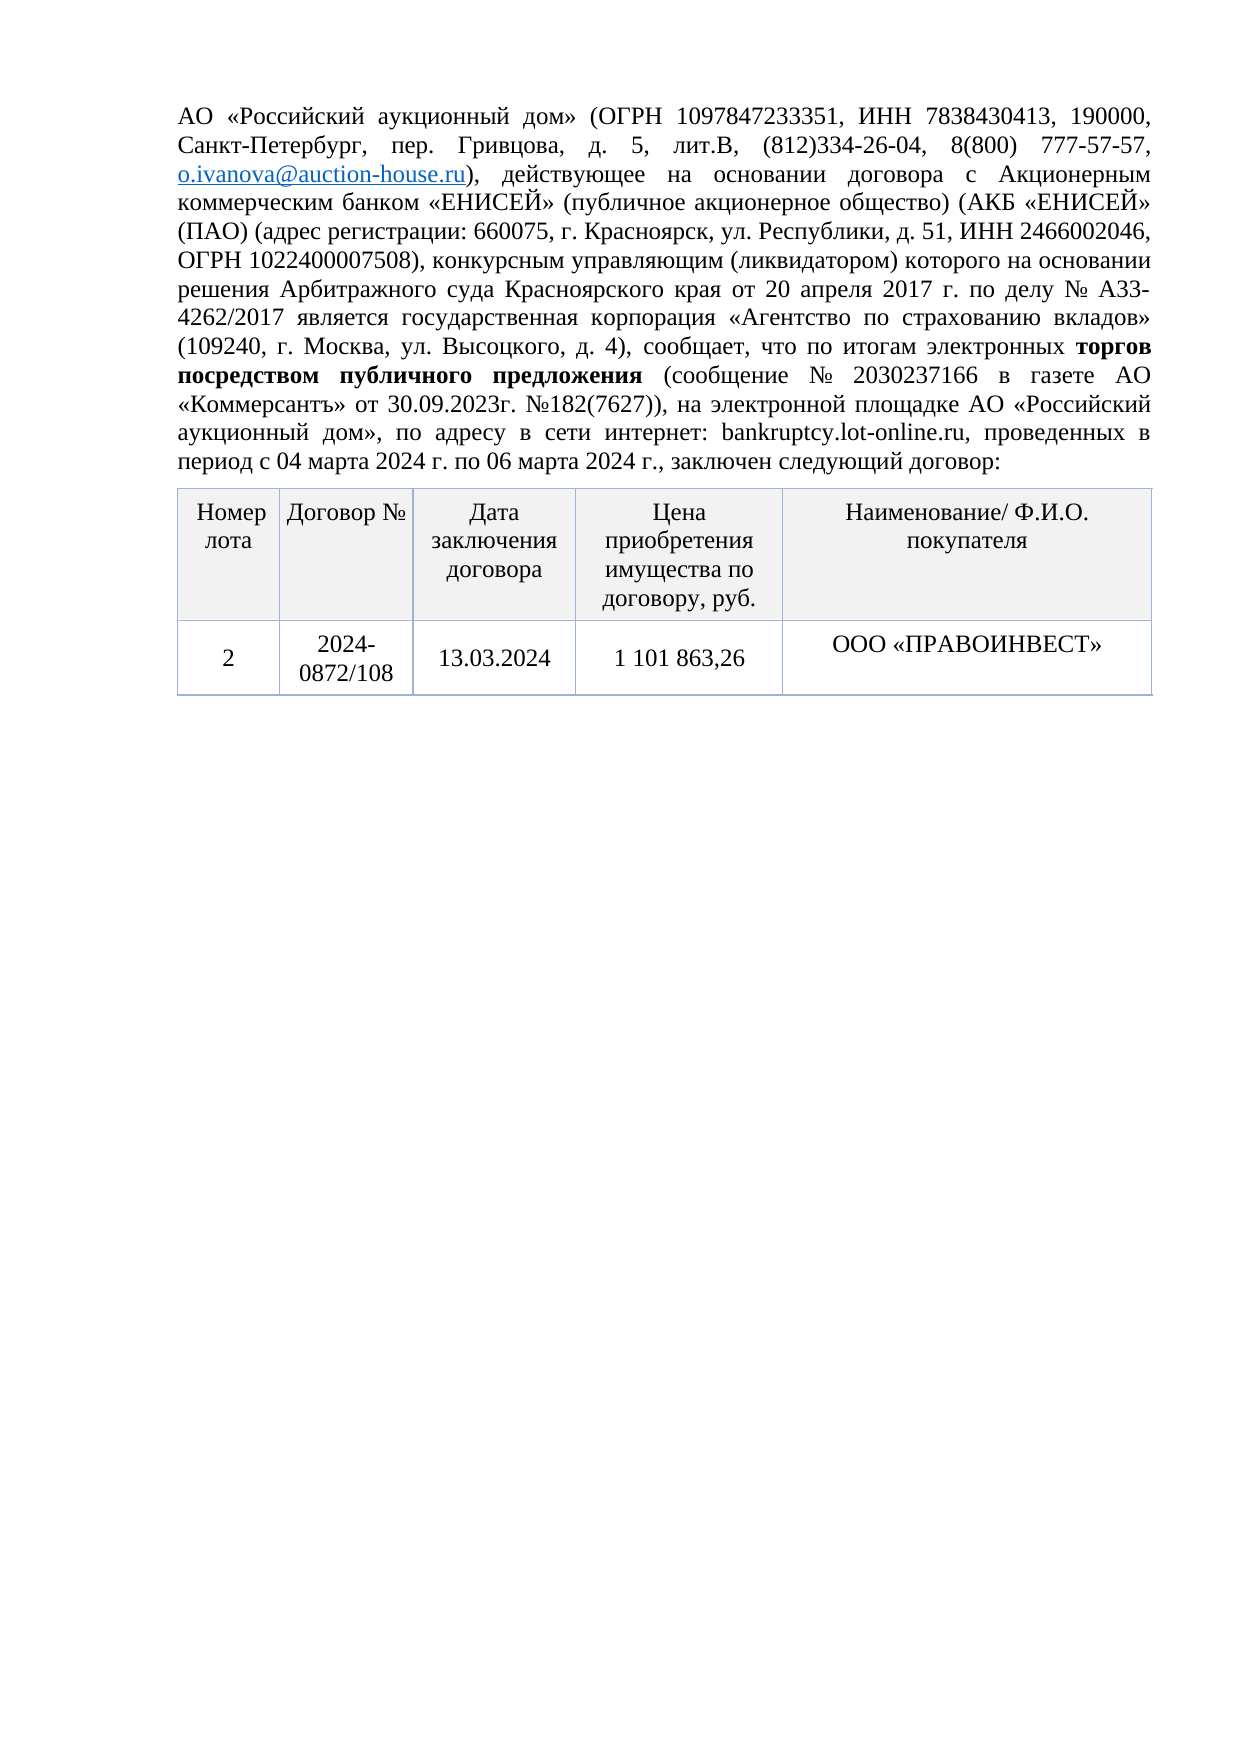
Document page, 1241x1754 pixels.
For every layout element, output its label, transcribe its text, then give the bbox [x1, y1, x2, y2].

table_cell ООО «ПРАВОИНВЕСТ» [783, 621, 1151, 694]
table_header Номер лота [178, 489, 279, 619]
table_cell 2024-0872/108 [280, 621, 412, 694]
table_header Цена приобретения имущества по договору, руб. [576, 489, 782, 619]
table_cell 13.03.2024 [414, 621, 575, 694]
text АО «Российский аукционный дом» (ОГРН 1097847233351, ИНН 7838430413, 190000, Санкт-Петербург, пер. Гривцова, д. 5, лит.В, (812)334-26-04, 8(800) 777-57-57, o.ivanova@auction-house.ru), действующее на основании договора с Акционерным коммерческим банком «ЕНИСЕЙ» (публичное акционерное общество) (АКБ «ЕНИСЕЙ» (ПАО) (адрес регистрации: 660075, г. Красноярск, ул. Республики, д. 51, ИНН 2466002046, ОГРН 1022400007508), конкурсным управляющим (ликвидатором) которого на основании решения Арбитражного суда Красноярского края от 20 апреля 2017 г. по делу № А33-4262/2017 является государственная корпорация «Агентство по страхованию вкладов» (109240, г. Москва, ул. Высоцкого, д. 4), сообщает, что по итогам электронных торгов посредством публичного предложения (сообщение № 2030237166 в газете АО «Коммерсантъ» от 30.09.2023г. №182(7627)), на электронной площадке АО «Российский аукционный дом», по адресу в сети интернет: bankruptcy.lot-online.ru, проведенных в период с 04 марта 2024 г. по 06 марта 2024 г., заключен следующий договор: [177, 101, 1152, 475]
table_header Наименование/ Ф.И.О. покупателя [783, 489, 1151, 619]
table_header Дата заключения договора [414, 489, 575, 619]
table_header Договор № [280, 489, 412, 619]
table_cell 2 [178, 621, 279, 694]
table_cell 1 101 863,26 [576, 621, 782, 694]
